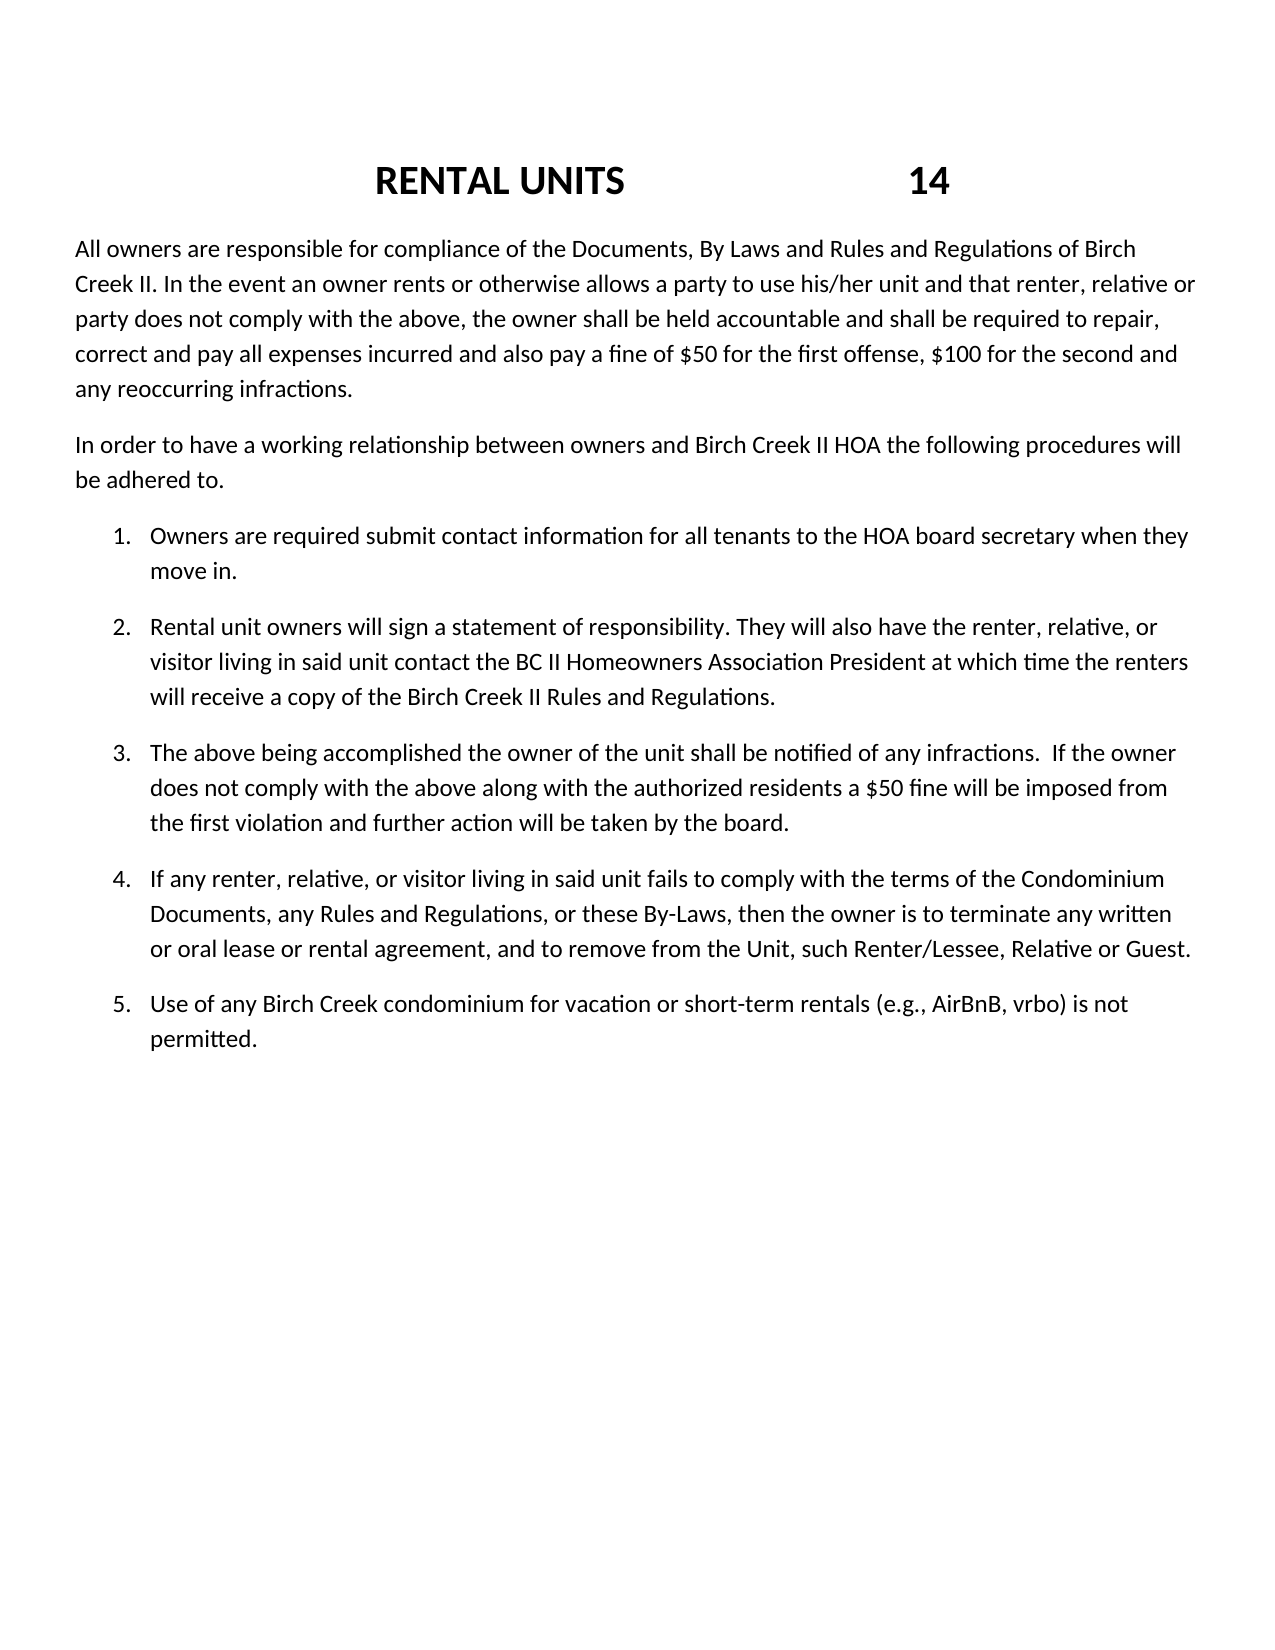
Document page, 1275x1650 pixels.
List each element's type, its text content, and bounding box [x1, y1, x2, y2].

text RENTAL UNITS 14 [300, 154, 1200, 205]
list If any renter, relative, or visitor living in said unit fails to comply with the terms of the Condominium Documents, any Rules and Regulations, or these By-Laws, then the owner is to terminate any written or oral lease or rental agreement, and to remove from the Unit, such Renter/Lessee, Relative or Guest. [112, 863, 1200, 963]
list Rental unit owners will sign a statement of responsibility. They will also have the renter, relative, or visitor living in said unit contact the BC II Homeowners Association President at which time the renters will receive a copy of the Birch Creek II Rules and Regulations. [112, 611, 1200, 712]
list The above being accomplished the owner of the unit shall be notified of any infractions. If the owner does not comply with the above along with the authorized residents a $50 fine will be imposed from the first violation and further action will be taken by the board. [112, 737, 1200, 837]
text In order to have a working relationship between owners and Birch Creek II HOA the following procedures will be adhered to. [75, 429, 1200, 495]
list Use of any Birch Creek condominium for vacation or short-term rentals (e.g., AirBnB, vrbo) is not permitted. [112, 988, 1200, 1054]
text All owners are responsible for compliance of the Documents, By Laws and Rules and Regulations of Birch Creek II. In the event an owner rents or otherwise allows a party to use his/her unit and that renter, relative or party does not comply with the above, the owner shall be held accountable and shall be required to repair, correct and pay all expenses incurred and also pay a fine of $50 for the first offense, $100 for the second and any reoccurring infractions. [75, 233, 1200, 404]
list Owners are required submit contact information for all tenants to the HOA board secretary when they move in. [112, 520, 1200, 586]
